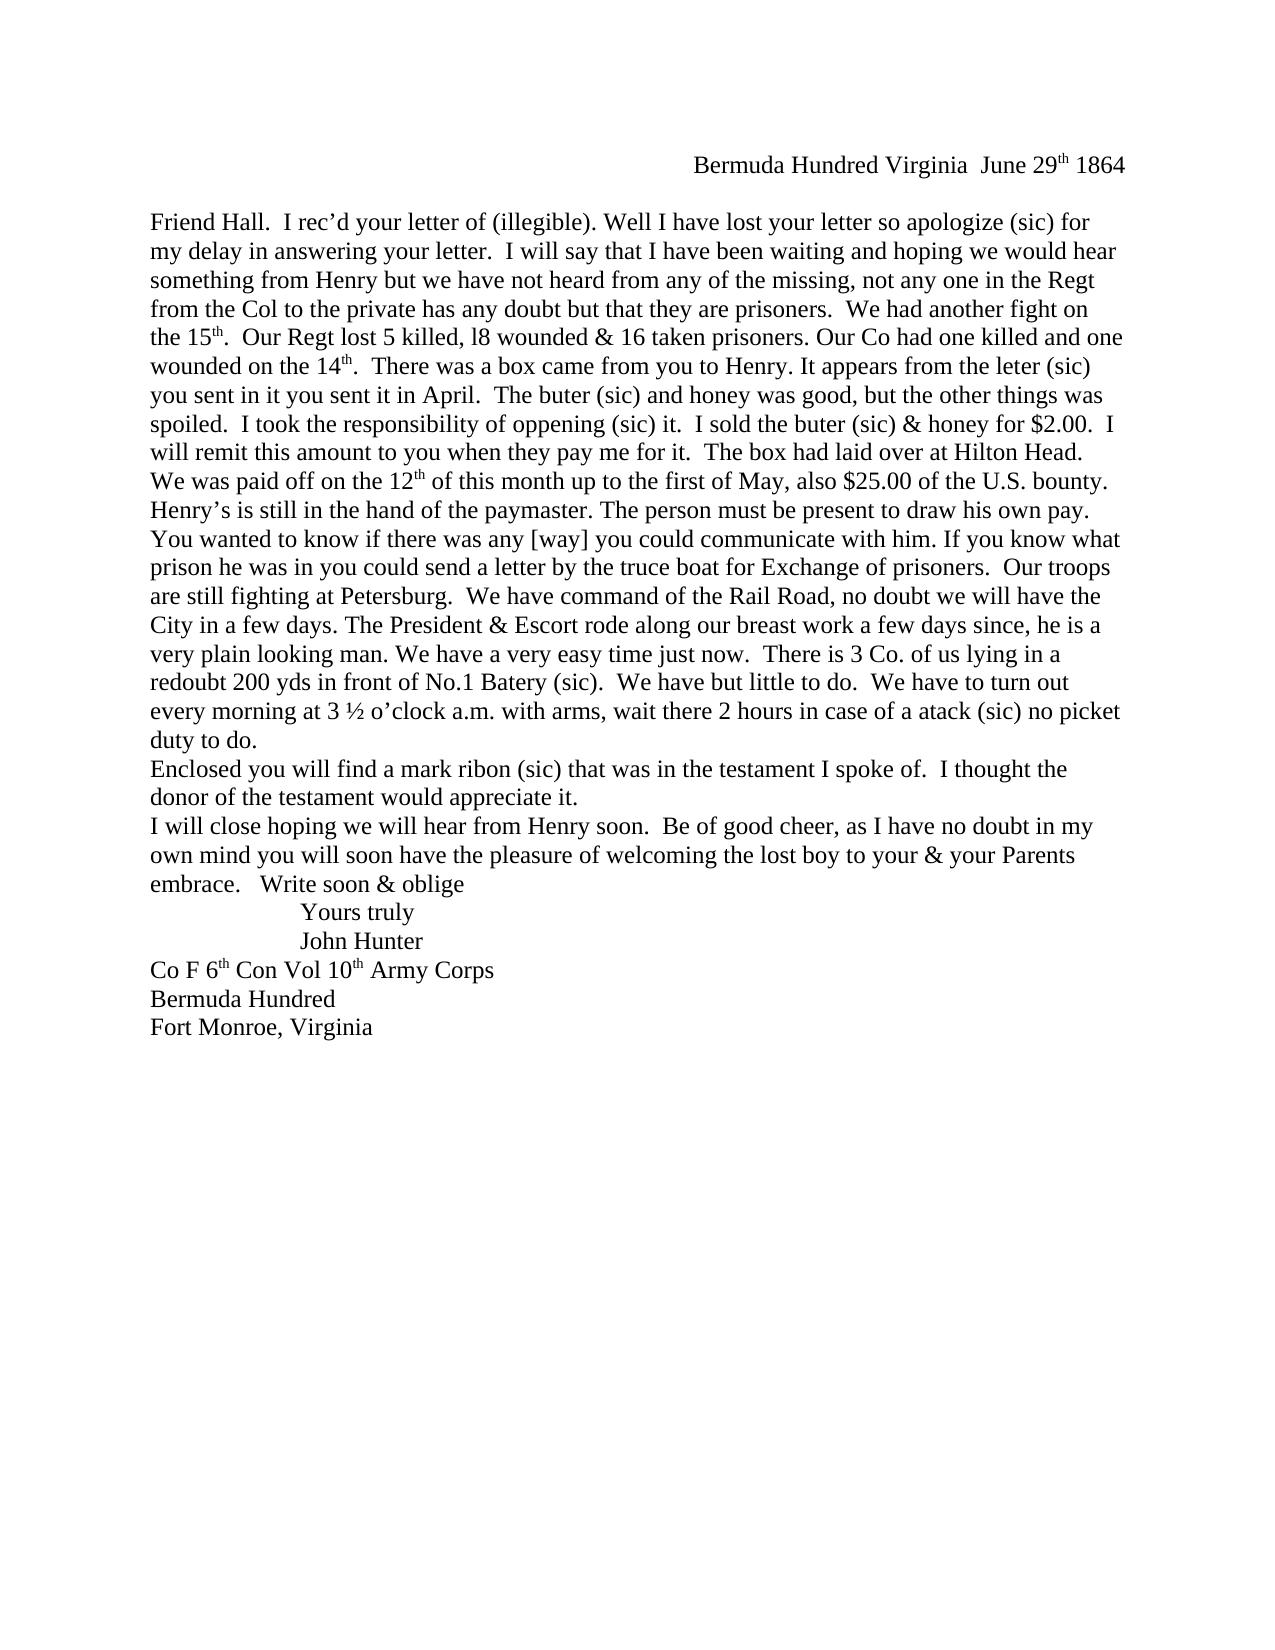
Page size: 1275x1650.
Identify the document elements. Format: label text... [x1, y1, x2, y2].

text Co F 6th Con Vol 10th Army Corps [150, 955, 1125, 984]
text Friend Hall. I rec’d your letter of (illegible). Well I have lost your letter so apologize (sic) for my delay in answering your letter. I will say that I have been waiting and hoping we would hear something from Henry but we have not heard from any of the missing, not any one in the Regt from the Col to the private has any doubt but that they are prisoners. We had another fight on the 15th. Our Regt lost 5 killed, l8 wounded & 16 taken prisoners. Our Co had one killed and one wounded on the 14th. There was a box came from you to Henry. It appears from the leter (sic) you sent in it you sent it in April. The buter (sic) and honey was good, but the other things was spoiled. I took the responsibility of oppening (sic) it. I sold the buter (sic) & honey for $2.00. I will remit this amount to you when they pay me for it. The box had laid over at Hilton Head. [150, 207, 1125, 466]
text Bermuda Hundred [150, 984, 1125, 1012]
text Yours truly [150, 897, 1125, 926]
text John Hunter [150, 926, 1125, 955]
text Enclosed you will find a mark ribon (sic) that was in the testament I spoke of. I thought the donor of the testament would appreciate it. [150, 754, 1125, 811]
text Bermuda Hundred Virginia June 29th 1864 [150, 150, 1125, 179]
text We was paid off on the 12th of this month up to the first of May, also $25.00 of the U.S. bounty. Henry’s is still in the hand of the paymaster. The person must be present to draw his own pay. You wanted to know if there was any [way] you could communicate with him. If you know what prison he was in you could send a letter by the truce boat for Exchange of prisoners. Our troops are still fighting at Petersburg. We have command of the Rail Road, no doubt we will have the City in a few days. The President & Escort rode along our breast work a few days since, he is a very plain looking man. We have a very easy time just now. There is 3 Co. of us lying in a redoubt 200 yds in front of No.1 Batery (sic). We have but little to do. We have to turn out every morning at 3 ½ o’clock a.m. with arms, wait there 2 hours in case of a atack (sic) no picket duty to do. [150, 466, 1125, 754]
text I will close hoping we will hear from Henry soon. Be of good cheer, as I have no doubt in my own mind you will soon have the pleasure of welcoming the lost boy to your & your Parents embrace. Write soon & oblige [150, 811, 1125, 897]
text Fort Monroe, Virginia [150, 1012, 1125, 1041]
